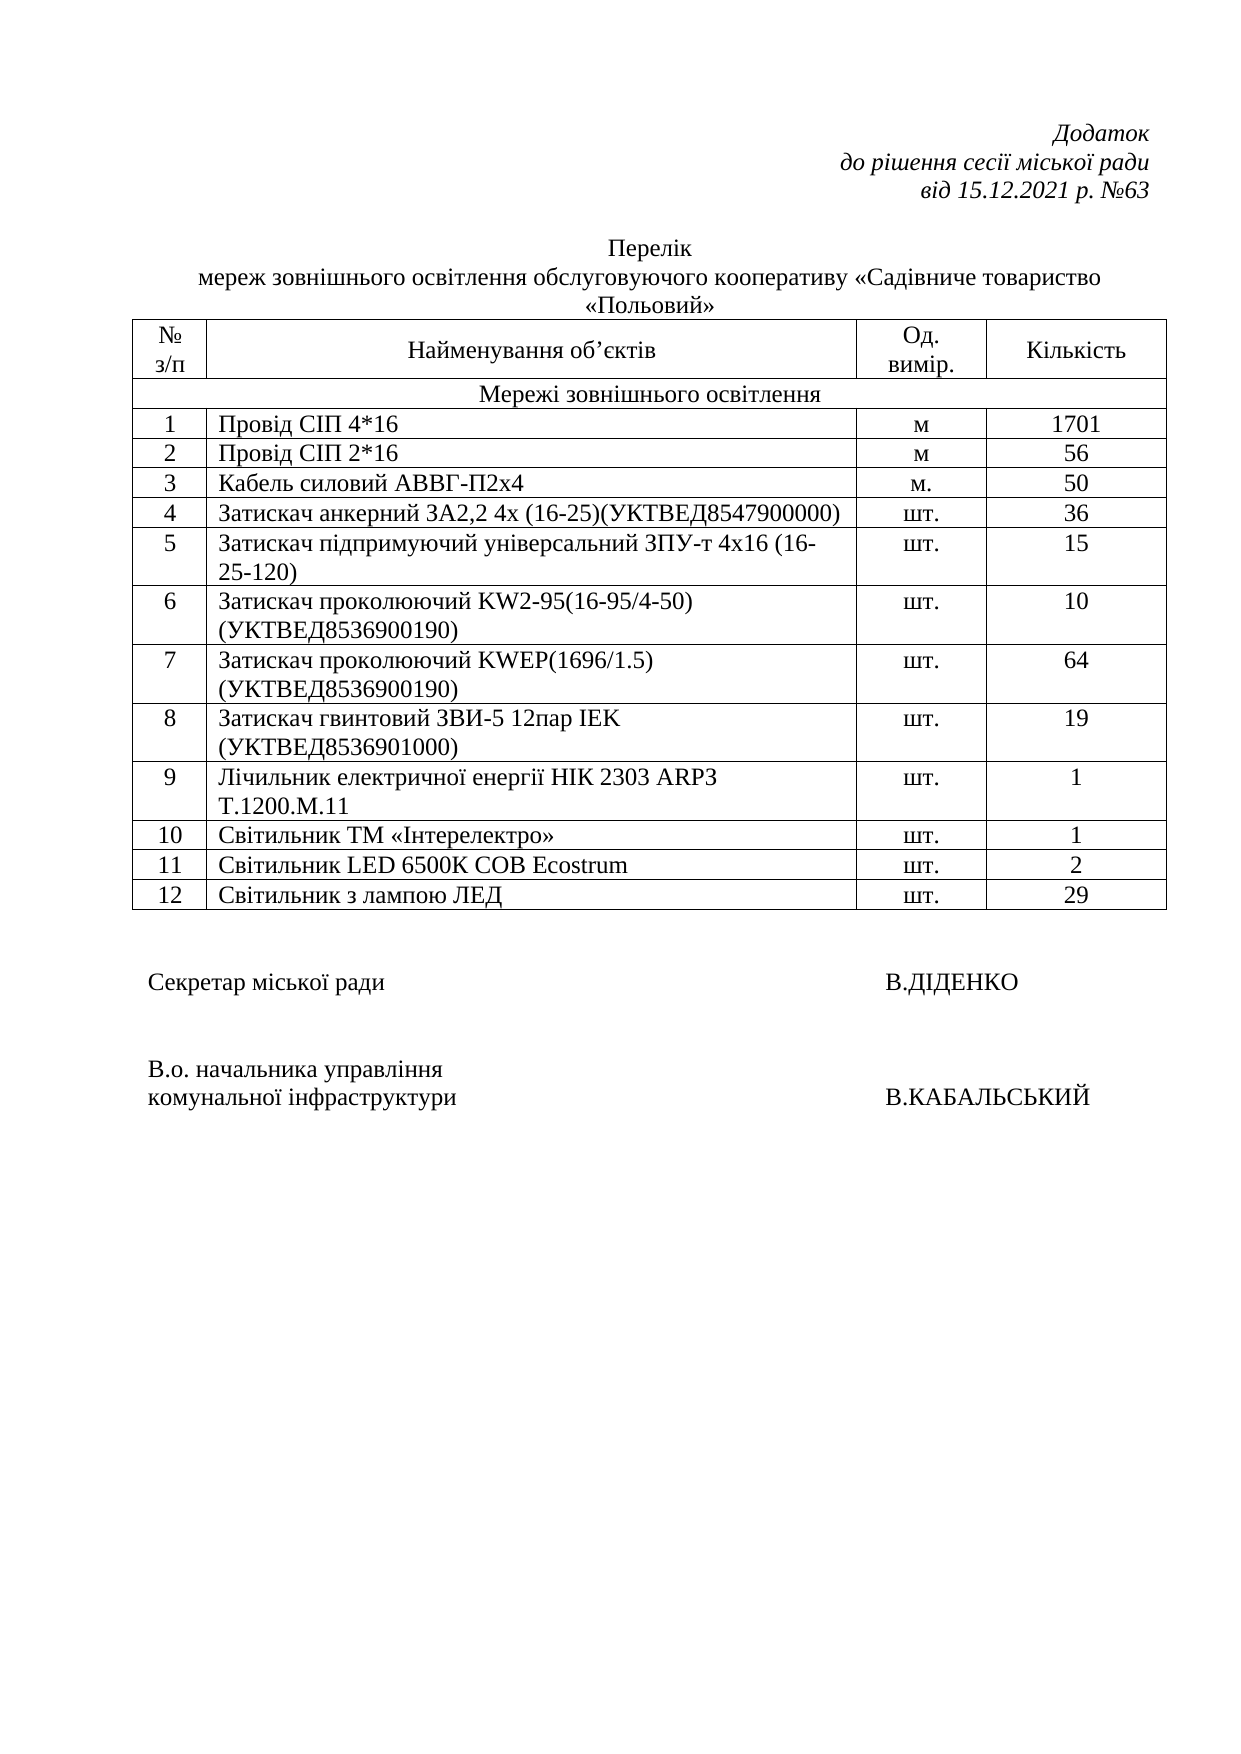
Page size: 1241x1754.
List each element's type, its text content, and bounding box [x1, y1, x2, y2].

table_cell Затискач проколюючий KWEP(1696/1.5) (УКТВЕД8536900190) [207, 645, 856, 702]
table_cell шт. [857, 498, 986, 527]
table_cell 56 [987, 439, 1166, 467]
table_cell шт. [857, 850, 986, 879]
table_cell 2 [133, 439, 206, 467]
table_cell 2 [987, 850, 1166, 879]
table_header Кількість [987, 320, 1166, 378]
table_header № з/п [133, 320, 206, 378]
table_cell Провід СІП 2*16 [207, 439, 856, 467]
table_cell Провід СІП 4*16 [207, 409, 856, 437]
table_cell 10 [987, 586, 1166, 644]
table_cell Мережі зовнішнього освітлення [133, 379, 1166, 408]
table_cell 9 [133, 762, 206, 819]
text комунальної інфраструктури В.КАБАЛЬСЬКИЙ [148, 1082, 1152, 1111]
table_cell 4 [133, 498, 206, 527]
table_cell шт. [857, 704, 986, 761]
table_cell 10 [133, 821, 206, 849]
table_cell шт. [857, 762, 986, 819]
table_cell 5 [133, 528, 206, 585]
table_cell м. [857, 468, 986, 497]
table_cell 12 [133, 880, 206, 909]
table_cell 7 [133, 645, 206, 702]
table_header Найменування об’єктів [207, 320, 856, 378]
table_cell Затискач підпримуючий універсальний ЗПУ-т 4х16 (16-25-120) [207, 528, 856, 585]
table_cell Світильник LED 6500К COB Ecostrum [207, 850, 856, 879]
table_cell Світильник з лампою ЛЕД [207, 880, 856, 909]
table_cell 50 [987, 468, 1166, 497]
table_cell 6 [133, 586, 206, 644]
table_cell м [857, 439, 986, 467]
table_cell шт. [857, 821, 986, 849]
table_cell 1 [987, 762, 1166, 819]
text від 15.12.2021 р. №63 [148, 176, 1152, 204]
text В.о. начальника управління [148, 1054, 1152, 1082]
table_header Од. вимір. [857, 320, 986, 378]
table_cell 1 [133, 409, 206, 437]
table_cell 11 [133, 850, 206, 879]
table_cell Затискач гвинтовий ЗВИ-5 12пар IEK (УКТВЕД8536901000) [207, 704, 856, 761]
table_cell 19 [987, 704, 1166, 761]
text Перелік [148, 233, 1152, 262]
table_cell шт. [857, 586, 986, 644]
table_cell 1701 [987, 409, 1166, 437]
table_cell Світильник ТМ «Інтерелектро» [207, 821, 856, 849]
table_cell шт. [857, 528, 986, 585]
table_cell 8 [133, 704, 206, 761]
table_cell шт. [857, 645, 986, 702]
table_cell 3 [133, 468, 206, 497]
text Додаток [133, 118, 1152, 147]
table_cell 64 [987, 645, 1166, 702]
table_cell 1 [987, 821, 1166, 849]
table_cell 15 [987, 528, 1166, 585]
text мереж зовнішнього освітлення обслуговуючого кооперативу «Садівниче товариство «Польовий» [148, 262, 1152, 319]
table_cell 29 [987, 880, 1166, 909]
table_cell Лічильник електричної енергії НІК 2303 ARPЗ Т.1200.М.11 [207, 762, 856, 819]
text до рішення сесії міської ради [148, 147, 1152, 176]
table_cell Кабель силовий АВВГ-П2х4 [207, 468, 856, 497]
table_cell 36 [987, 498, 1166, 527]
table_cell м [857, 409, 986, 437]
table_cell Затискач проколюючий KW2-95(16-95/4-50) (УКТВЕД8536900190) [207, 586, 856, 644]
text Секретар міської ради В.ДІДЕНКО [148, 967, 1152, 996]
table_cell Затискач анкерний ЗА2,2 4х (16-25)(УКТВЕД8547900000) [207, 498, 856, 527]
table_cell шт. [857, 880, 986, 909]
